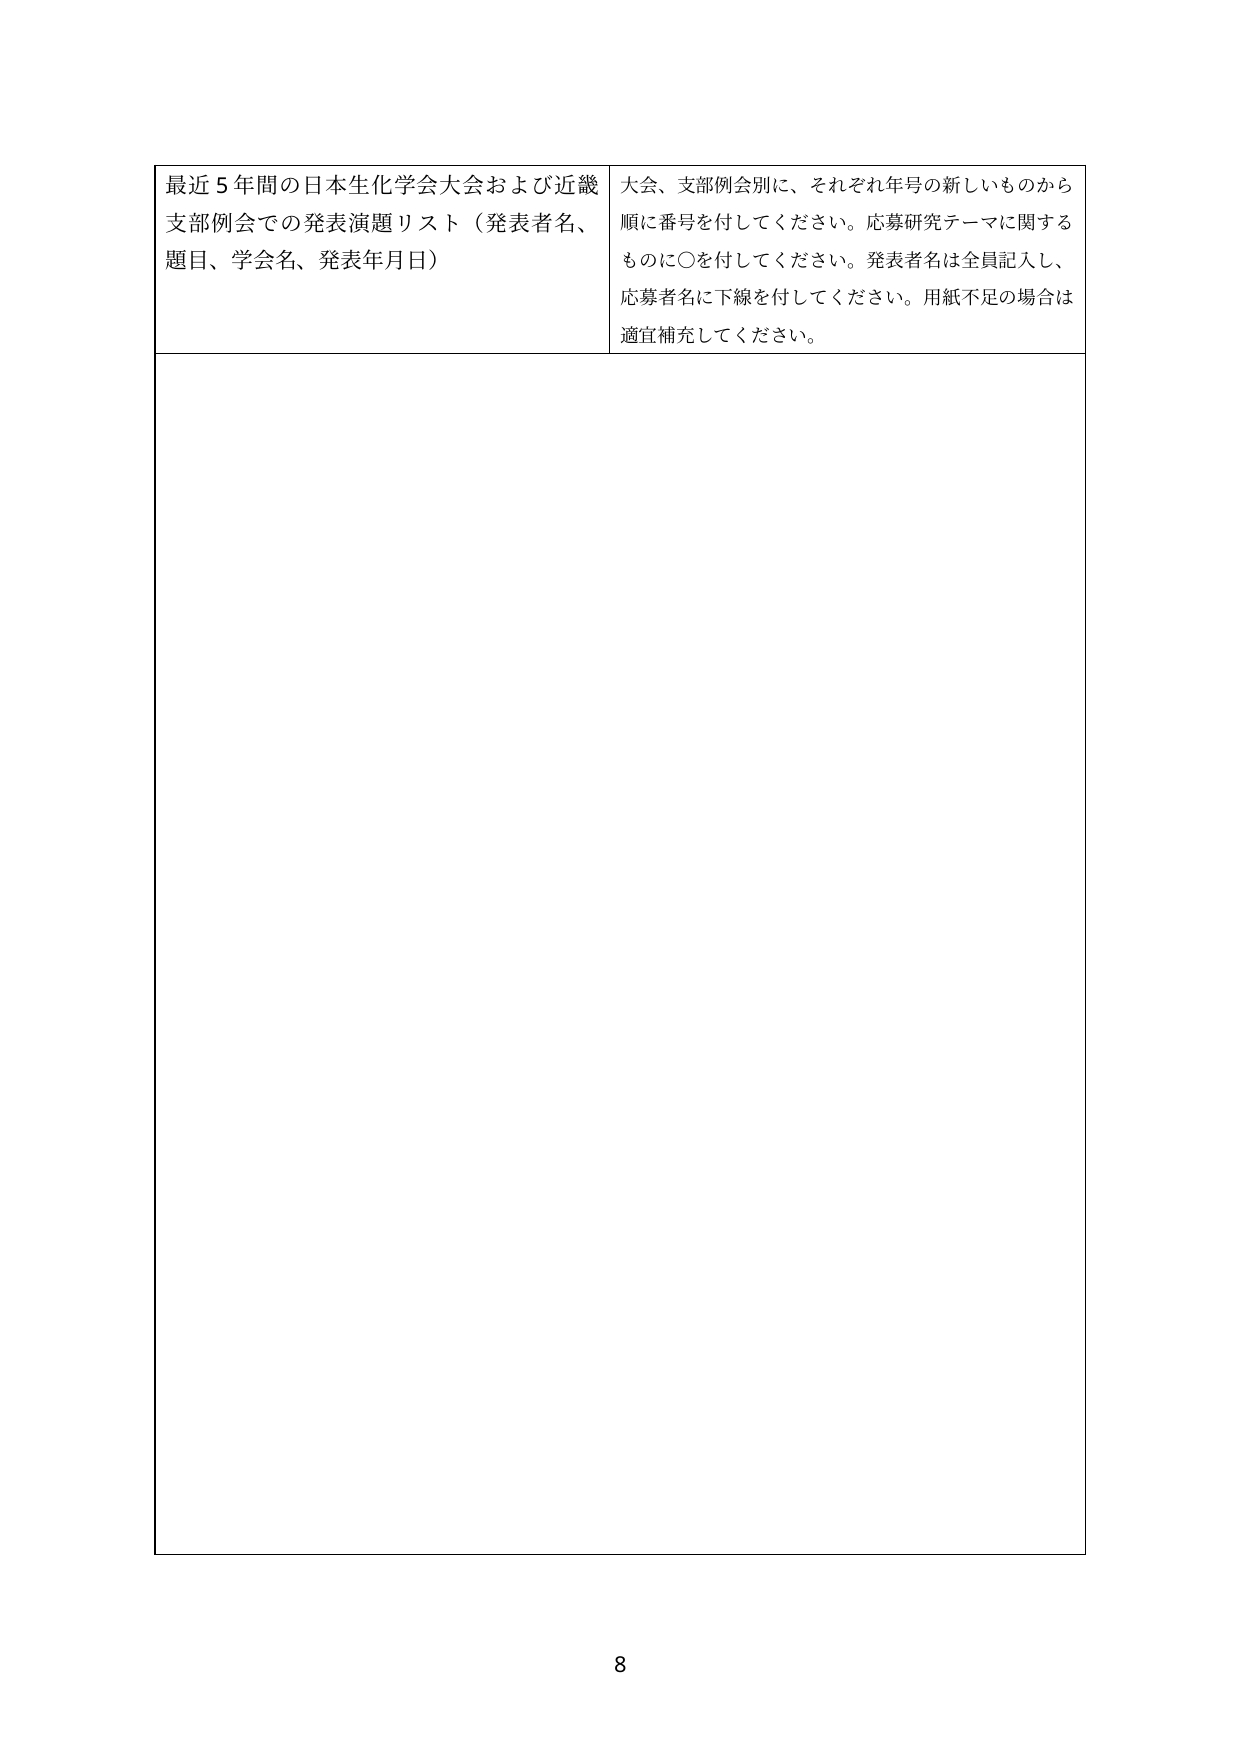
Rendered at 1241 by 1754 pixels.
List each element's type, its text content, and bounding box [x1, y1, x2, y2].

table_header 大会、支部例会別に、それぞれ年号の新しいものから順に番号を付してください。応募研究テーマに関するものに○を付してください。発表者名は全員記入し、応募者名に下線を付してください。用紙不足の場合は適宜補充してください。 [610, 166, 1085, 353]
table_cell [156, 354, 1085, 1554]
table_header 最近5年間の日本生化学会大会および近畿支部例会での発表演題リスト（発表者名、題目、学会名、発表年月日） [156, 166, 609, 353]
